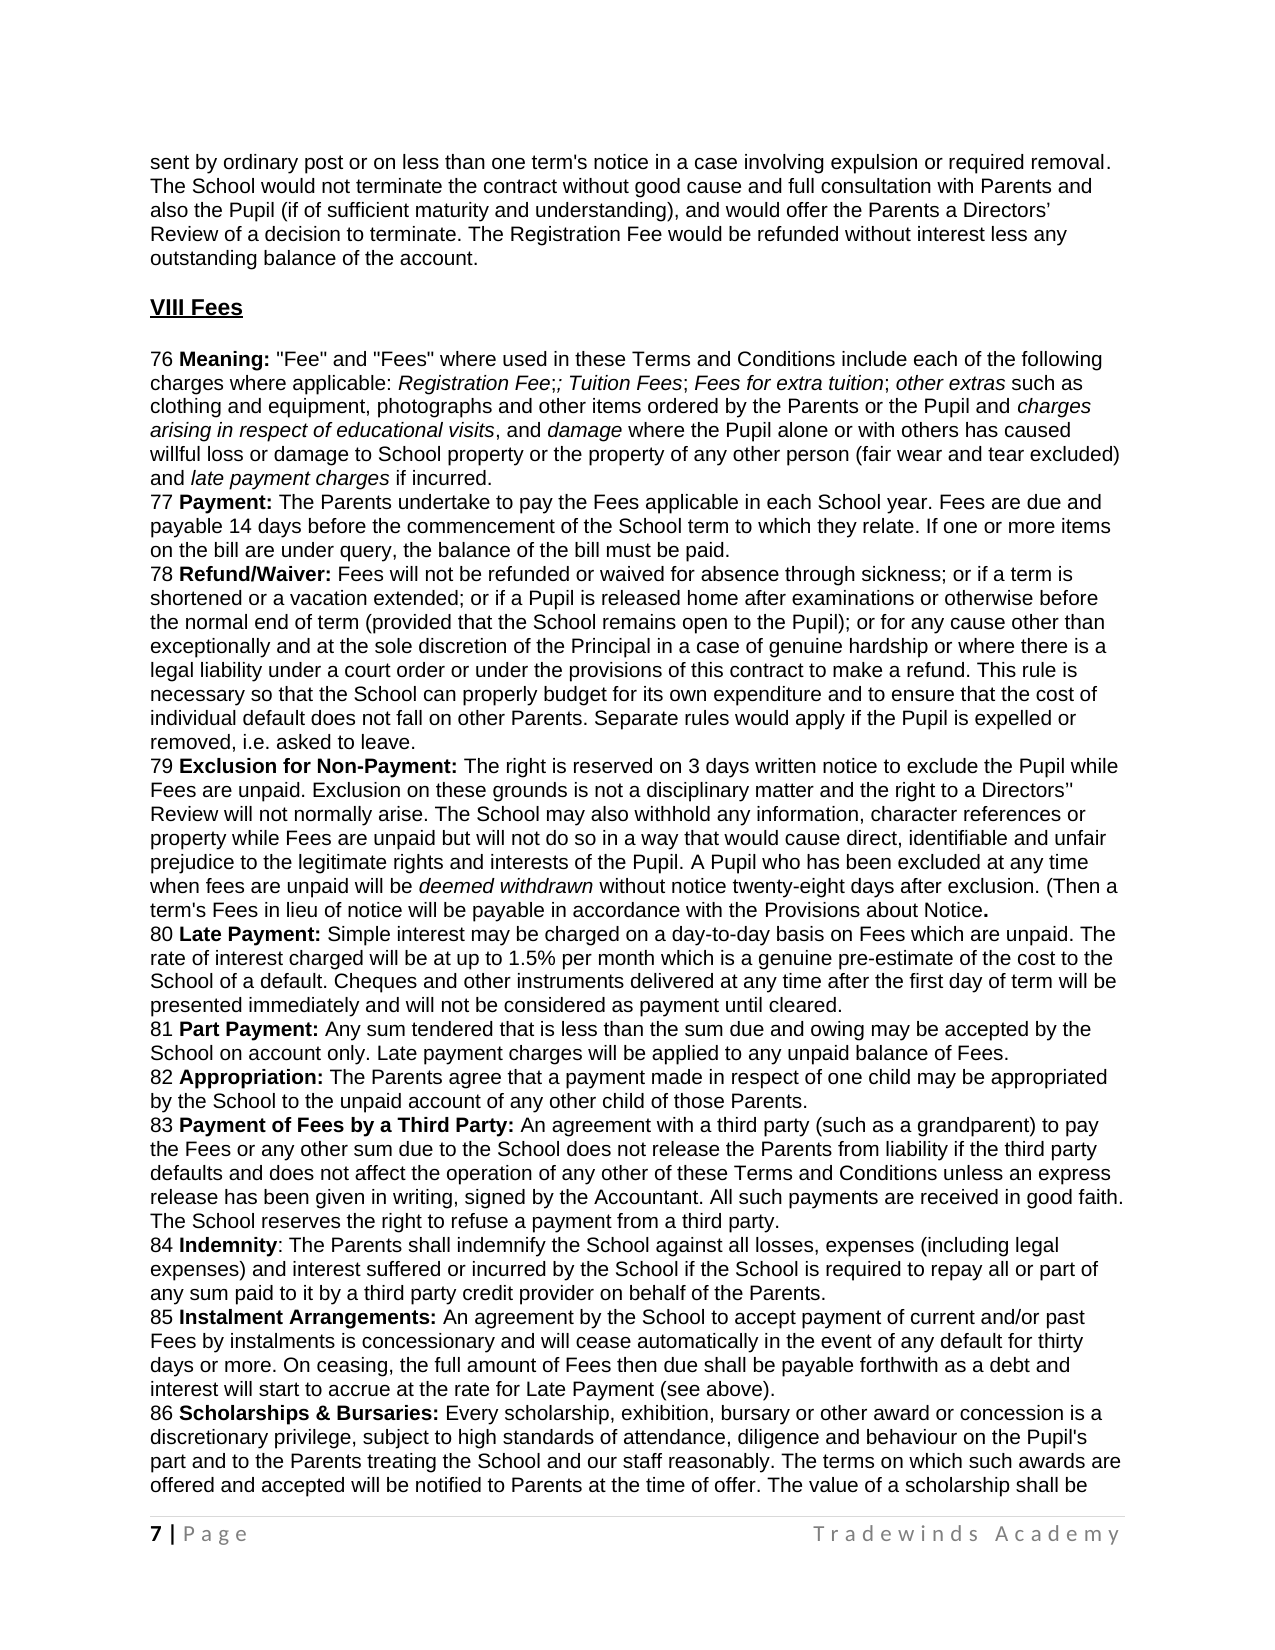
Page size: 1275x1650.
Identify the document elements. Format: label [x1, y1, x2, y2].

text [150, 150, 1125, 1496]
